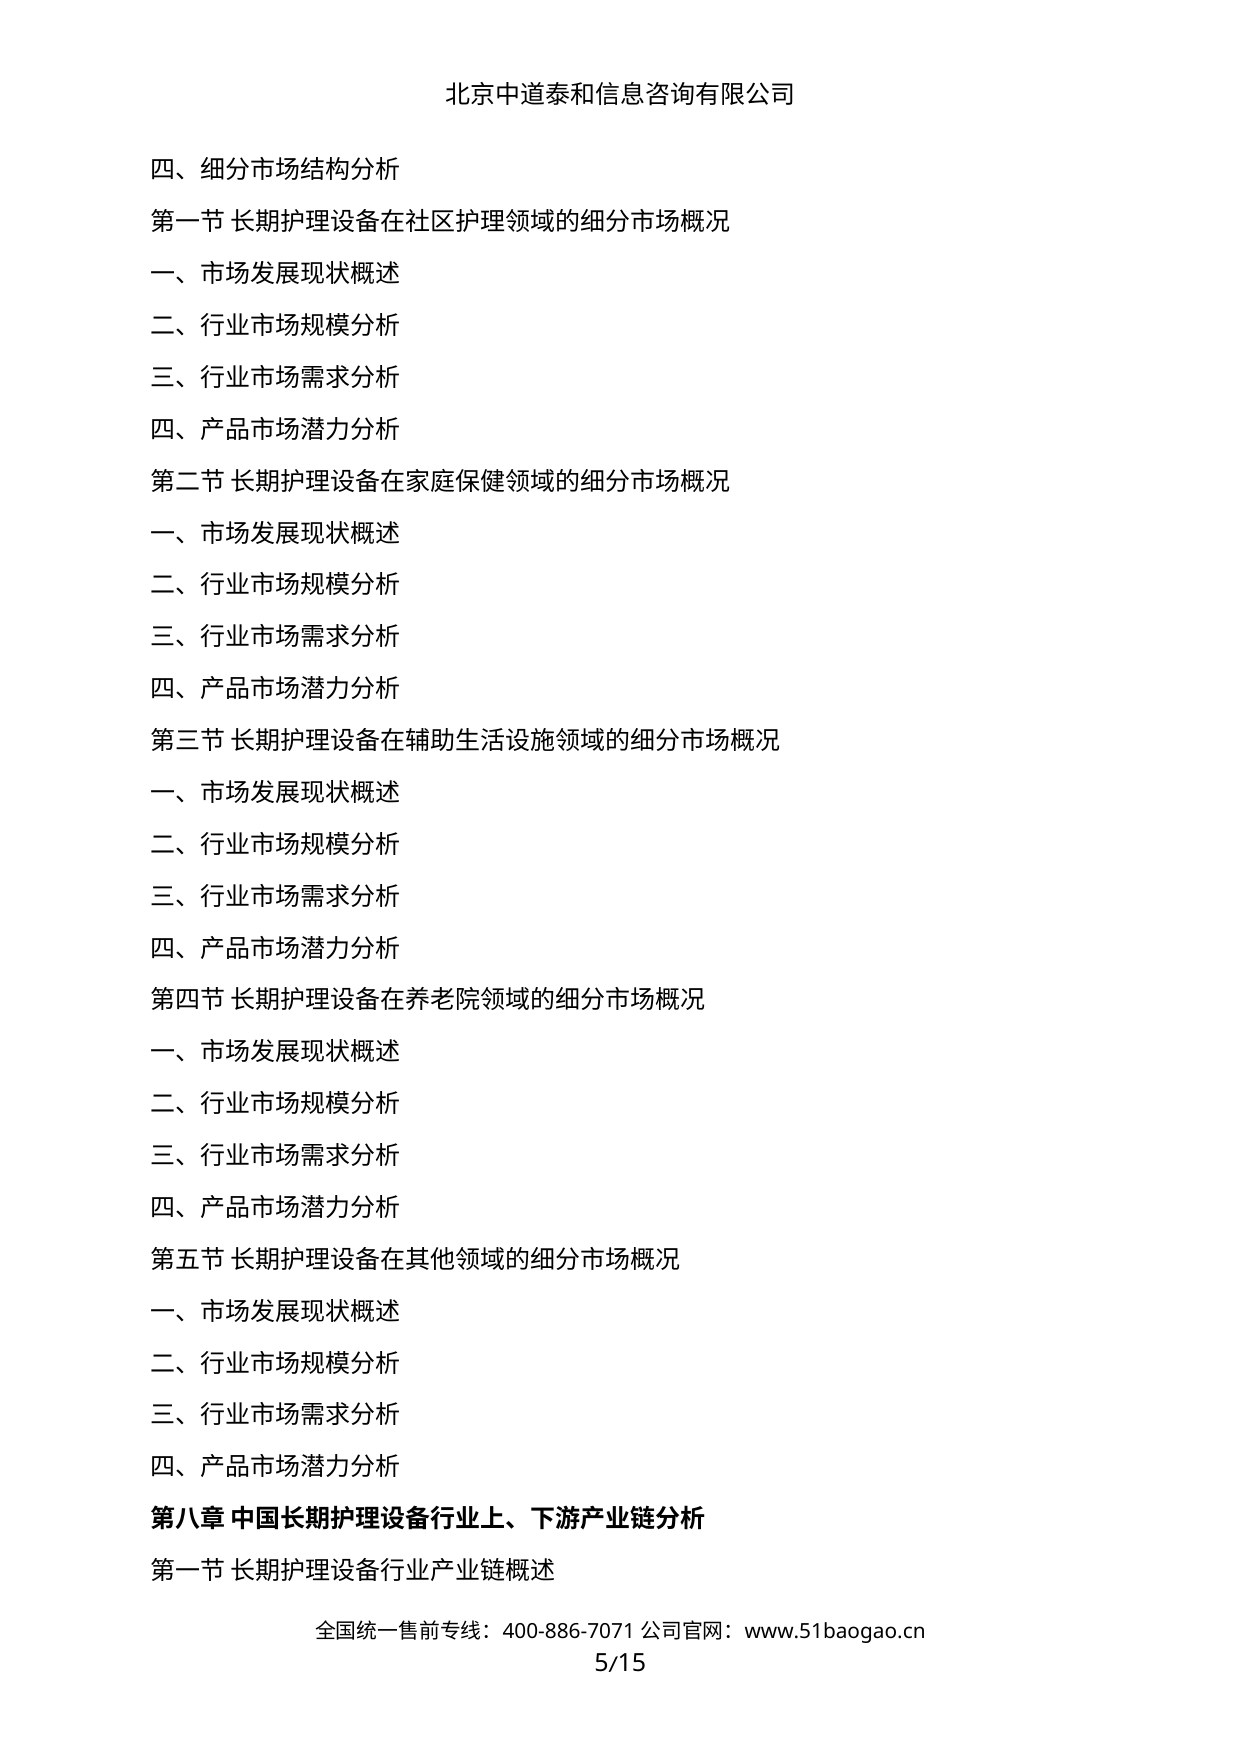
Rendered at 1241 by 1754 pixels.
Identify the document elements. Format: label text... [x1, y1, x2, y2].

text 三、行业市场需求分析 [150, 876, 1090, 912]
text 三、行业市场需求分析 [150, 1395, 1090, 1431]
text 二、行业市场规模分析 [150, 306, 1090, 342]
text 二、行业市场规模分析 [150, 824, 1090, 861]
text 四、产品市场潜力分析 [150, 669, 1090, 705]
text 一、市场发展现状概述 [150, 1032, 1090, 1068]
text 三、行业市场需求分析 [150, 617, 1090, 653]
text 一、市场发展现状概述 [150, 254, 1090, 290]
text 第三节 长期护理设备在辅助生活设施领域的细分市场概况 [150, 721, 1090, 757]
text 二、行业市场规模分析 [150, 1084, 1090, 1120]
text 三、行业市场需求分析 [150, 357, 1090, 394]
text 一、市场发展现状概述 [150, 772, 1090, 809]
text 一、市场发展现状概述 [150, 513, 1090, 549]
text 第八章 中国长期护理设备行业上、下游产业链分析 [150, 1499, 1090, 1535]
text 一、市场发展现状概述 [150, 1291, 1090, 1327]
text 第四节 长期护理设备在养老院领域的细分市场概况 [150, 980, 1090, 1016]
text 四、产品市场潜力分析 [150, 409, 1090, 446]
text 第二节 长期护理设备在家庭保健领域的细分市场概况 [150, 461, 1090, 497]
text 二、行业市场规模分析 [150, 565, 1090, 601]
text 四、产品市场潜力分析 [150, 928, 1090, 964]
text 第五节 长期护理设备在其他领域的细分市场概况 [150, 1239, 1090, 1276]
text 三、行业市场需求分析 [150, 1136, 1090, 1172]
text 四、产品市场潜力分析 [150, 1447, 1090, 1483]
text 四、细分市场结构分析 [150, 150, 1090, 186]
text 四、产品市场潜力分析 [150, 1187, 1090, 1224]
text 第一节 长期护理设备行业产业链概述 [150, 1551, 1090, 1587]
text 二、行业市场规模分析 [150, 1343, 1090, 1379]
text 第一节 长期护理设备在社区护理领域的细分市场概况 [150, 202, 1090, 238]
